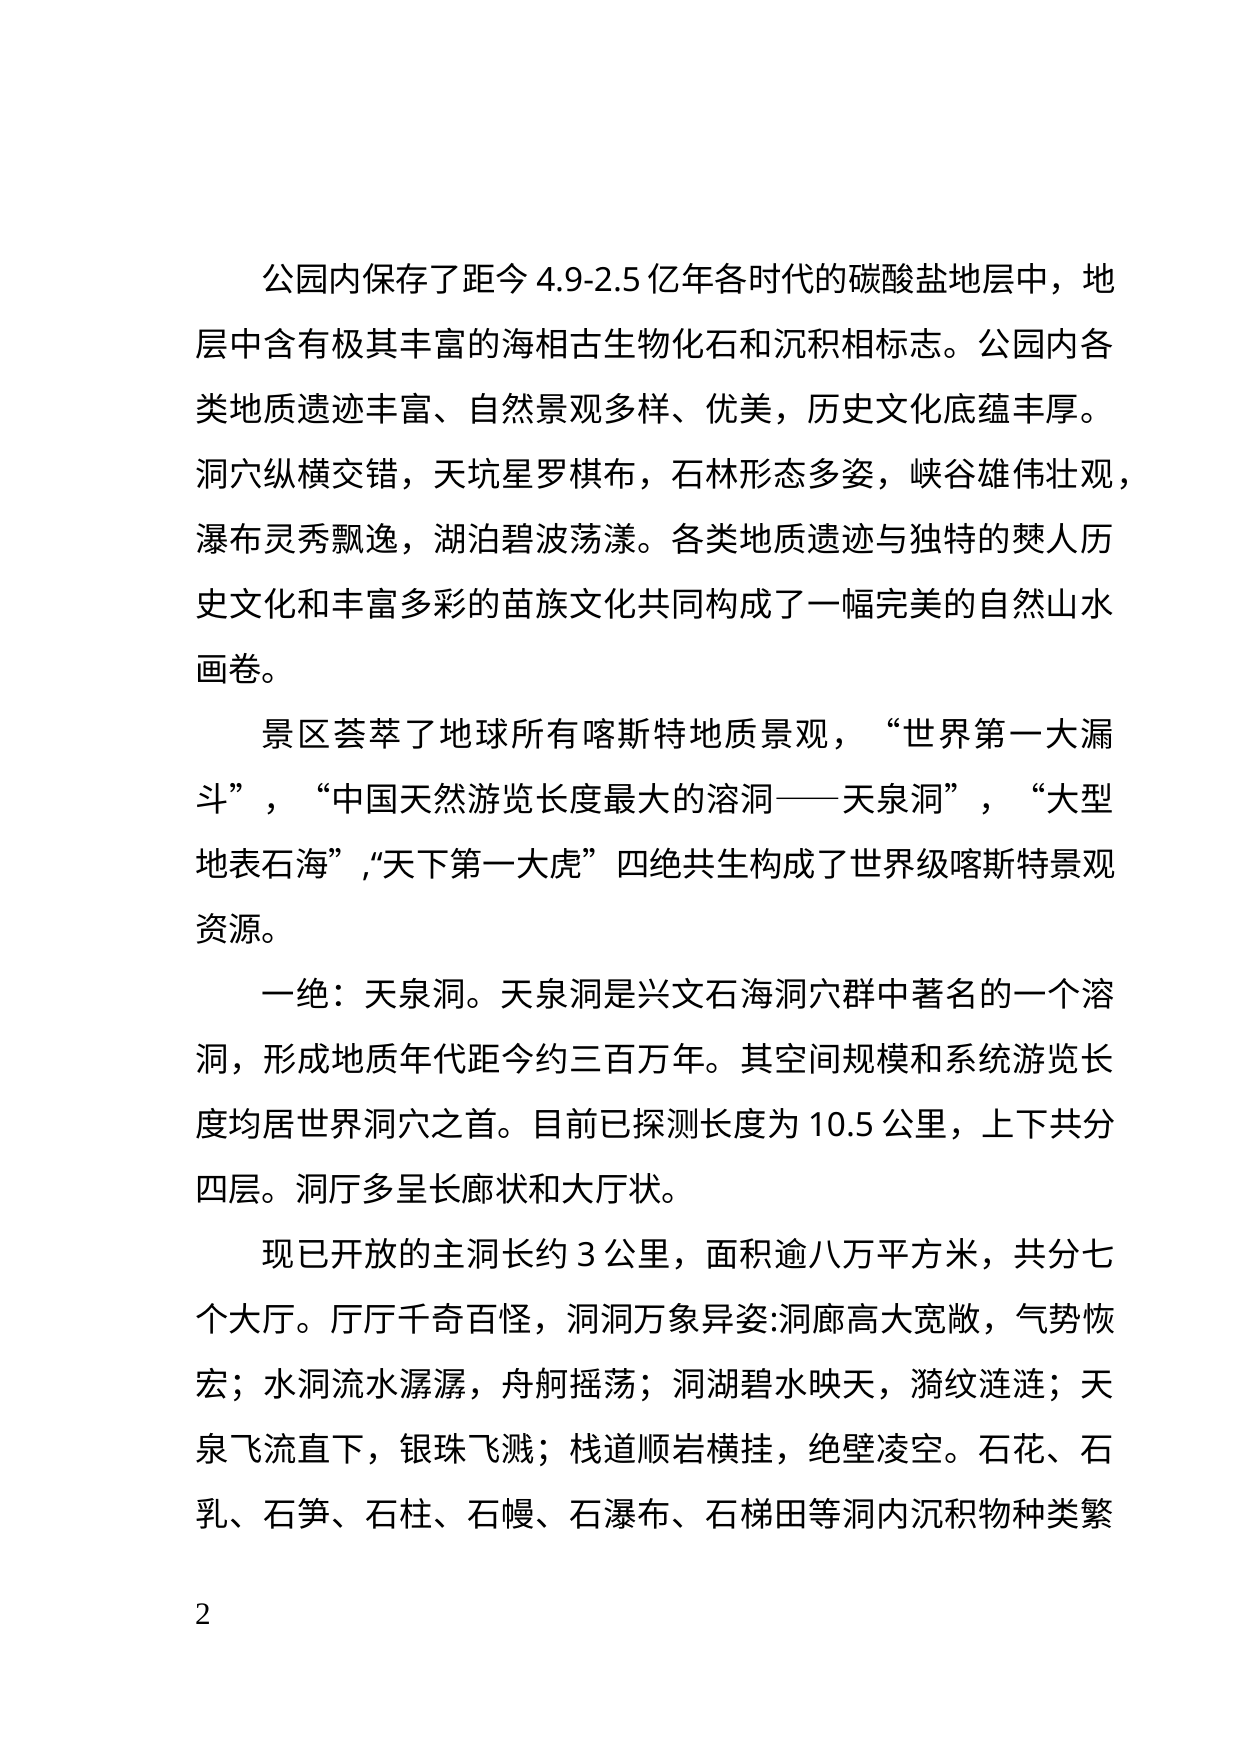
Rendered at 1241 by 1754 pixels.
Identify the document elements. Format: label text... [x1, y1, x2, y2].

text 公园内保存了距今4.9-2.5亿年各时代的碳酸盐地层中，地层中含有极其丰富的海相古生物化石和沉积相标志。公园内各类地质遗迹丰富、自然景观多样、优美，历史文化底蕴丰厚。洞穴纵横交错，天坑星罗棋布，石林形态多姿，峡谷雄伟壮观，瀑布灵秀飘逸，湖泊碧波荡漾。各类地质遗迹与独特的僰人历史文化和丰富多彩的苗族文化共同构成了一幅完美的自然山水画卷。 [195, 245, 1116, 700]
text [195, 1220, 1116, 1545]
text 景区荟萃了地球所有喀斯特地质景观，“世界第一大漏斗”，“中国天然游览长度最大的溶洞——天泉洞”，“大型地表石海”,“天下第一大虎”四绝共生构成了世界级喀斯特景观资源。 [195, 700, 1116, 960]
text 一绝：天泉洞。天泉洞是兴文石海洞穴群中著名的一个溶洞，形成地质年代距今约三百万年。其空间规模和系统游览长度均居世界洞穴之首。目前已探测长度为10.5公里，上下共分四层。洞厅多呈长廊状和大厅状。 [195, 960, 1116, 1220]
